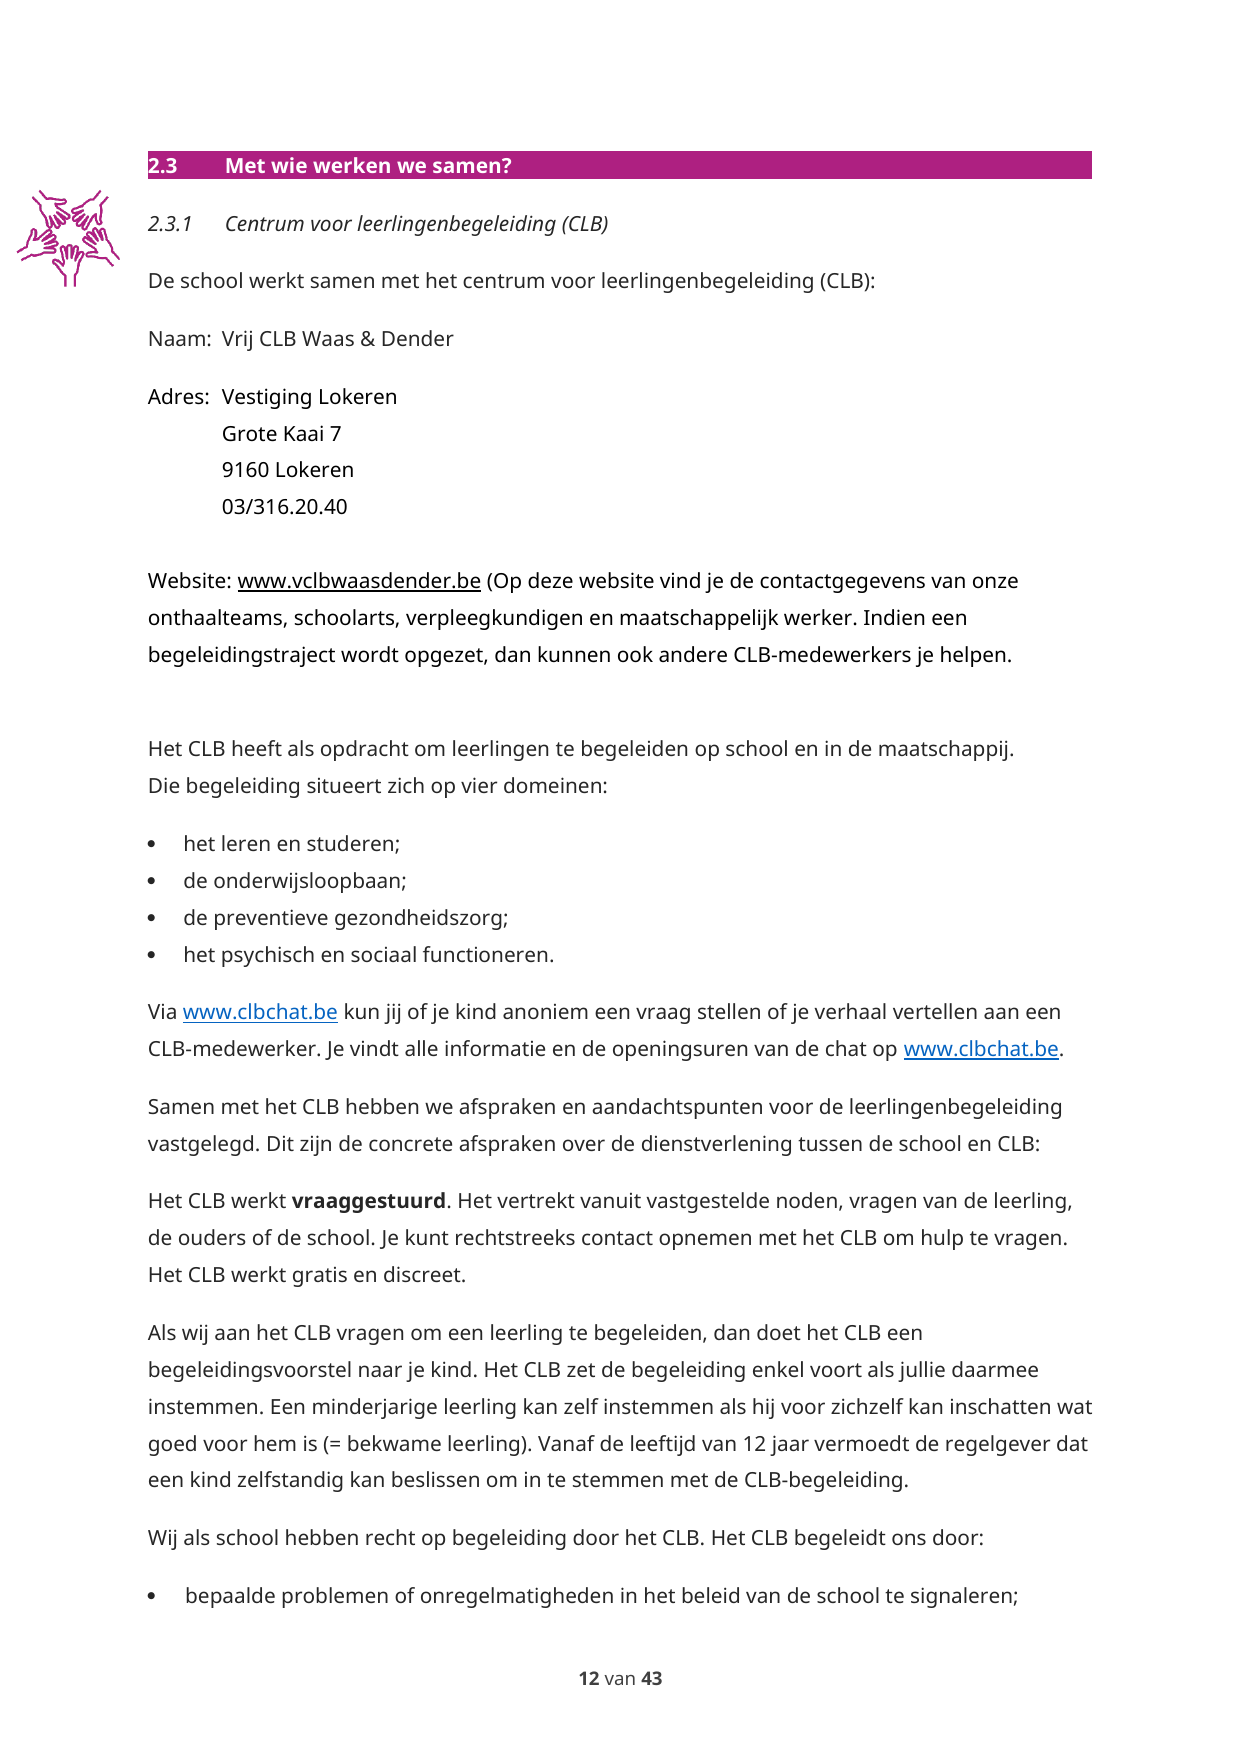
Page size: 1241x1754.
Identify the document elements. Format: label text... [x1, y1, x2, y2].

text Via www.clbchat.be kun jij of je kind anoniem een vraag stellen of je verhaal vertellen aan een CLB-medewerker. Je vindt alle informatie en de openingsuren van de chat op www.clbchat.be. [148, 997, 1092, 1063]
text Het CLB werkt vraaggestuurd. Het vertrekt vanuit vastgestelde noden, vragen van de leerling, de ouders of de school. Je kunt rechtstreeks contact opnemen met het CLB om hulp te vragen. Het CLB werkt gratis en discreet. [148, 1187, 1092, 1289]
text Wij als school hebben recht op begeleiding door het CLB. Het CLB begeleidt ons door: [148, 1523, 1122, 1552]
text de preventieve gezondheidszorg; [148, 903, 1092, 931]
text het leren en studeren; [148, 829, 1092, 858]
list bepaalde problemen of onregelmatigheden in het beleid van de school te signaleren; [148, 1581, 1122, 1609]
text Als wij aan het CLB vragen om een leerling te begeleiden, dan doet het CLB een begeleidingsvoorstel naar je kind. Het CLB zet de begeleiding enkel voort als jullie daarmee instemmen. Een minderjarige leerling kan zelf instemmen als hij voor zichzelf kan inschatten wat goed voor hem is (= bekwame leerling). Vanaf de leeftijd van 12 jaar vermoedt de regelgever dat een kind zelfstandig kan beslissen om in te stemmen met de CLB-begeleiding. [148, 1318, 1107, 1494]
text de onderwijsloopbaan; [148, 866, 1092, 894]
picture [13, 183, 120, 290]
text het psychisch en sociaal functioneren. [148, 940, 1092, 968]
text Samen met het CLB hebben we afspraken en aandachtspunten voor de leerlingenbegeleiding vastgelegd. Dit zijn de concrete afspraken over de dienstverlening tussen de school en CLB: [148, 1092, 1092, 1157]
text De school werkt samen met het centrum voor leerlingenbegeleiding (CLB): [148, 266, 1092, 295]
subtitle Met wie werken we samen? [148, 151, 1092, 179]
text Het CLB heeft als opdracht om leerlingen te begeleiden op school en in de maatschappij. Die begeleiding situeert zich op vier domeinen: [148, 734, 1092, 800]
subtitle Centrum voor leerlingenbegeleiding (CLB) [148, 209, 1092, 237]
